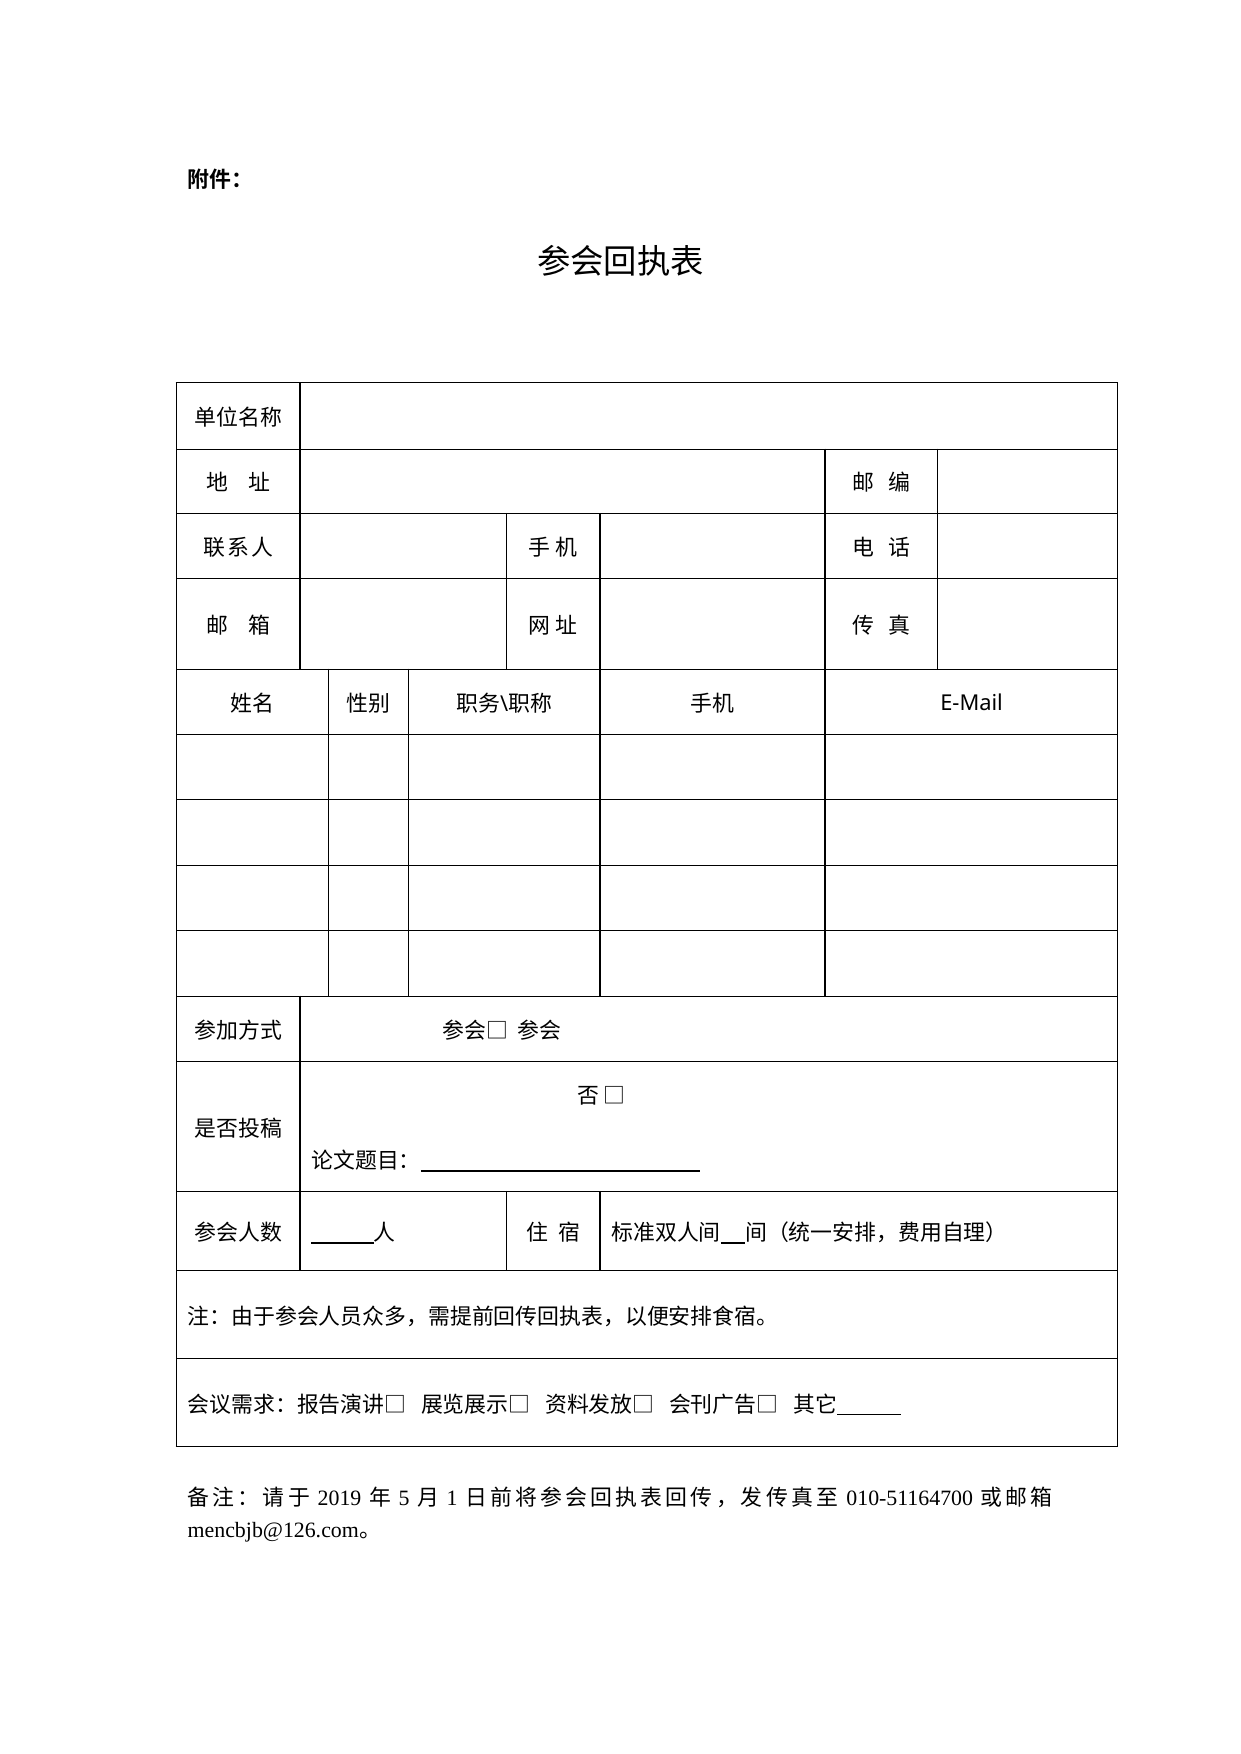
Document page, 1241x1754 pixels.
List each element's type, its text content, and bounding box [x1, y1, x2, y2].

table_cell [409, 866, 599, 930]
text 参会回执表 [187, 227, 1053, 292]
table_cell 邮 箱 [177, 579, 299, 668]
table_cell 否 □ 论文题﻿目： [301, 1062, 1117, 1191]
table_cell [329, 866, 408, 930]
text 附件： [187, 162, 1053, 194]
table_cell 手机 [601, 670, 824, 734]
table_cell 注：由于参会人员众多，需提前回传回执表，以便安排食宿。 [177, 1271, 1117, 1358]
table_cell [329, 735, 408, 799]
table_cell [329, 800, 408, 865]
table_cell [938, 579, 1117, 668]
table_cell [301, 579, 506, 668]
table_cell [601, 931, 824, 996]
table_cell 邮 编 [826, 450, 937, 513]
table_cell [938, 450, 1117, 513]
table_cell 电 话 [826, 514, 937, 578]
table_cell [938, 514, 1117, 578]
table_cell 人 [301, 1192, 506, 1270]
table_cell [409, 735, 599, 799]
table_cell 参加方式 [177, 997, 299, 1061]
table_cell 地 址 [177, 450, 299, 513]
table_cell [601, 514, 824, 578]
table_cell E-Mail [826, 670, 1117, 734]
table_cell [177, 866, 328, 930]
table_header 单位名称 [177, 383, 299, 448]
table_cell 联系人 [177, 514, 299, 578]
table_cell [601, 735, 824, 799]
table_cell 姓名 [177, 670, 328, 734]
text 备注：请于2019年5月1日前将参会回执表回传，发传真至010-51164700或邮箱mencbjb@126.com。 [187, 1479, 1053, 1544]
table_cell [826, 866, 1117, 930]
table_cell 是否投稿 [177, 1062, 299, 1191]
table_cell [409, 800, 599, 865]
table_cell 标准双人间 间（统一安排，费用自理） [601, 1192, 1117, 1270]
table_cell [177, 931, 328, 996]
table_cell 性别 [329, 670, 408, 734]
table_cell [329, 931, 408, 996]
table_cell [301, 514, 506, 578]
table_cell [409, 931, 599, 996]
table_cell 参会□ 参会 [301, 997, 1117, 1061]
table_cell 住 宿 [507, 1192, 599, 1270]
table_header [301, 383, 1117, 448]
table_cell [601, 579, 824, 668]
table_cell [601, 866, 824, 930]
table_cell [177, 800, 328, 865]
table_cell 网 址 [507, 579, 599, 668]
table_cell [826, 931, 1117, 996]
table_cell [826, 800, 1117, 865]
table_cell [177, 735, 328, 799]
table_cell [601, 800, 824, 865]
table_cell 职务\职称 [409, 670, 599, 734]
table_cell 参会人数 [177, 1192, 299, 1270]
table_cell [301, 450, 824, 513]
table_cell 传 真 [826, 579, 937, 668]
table_cell 会议需求：报告演讲□ 展览展示□ 资料发放□ 会刊广告□ 其它 [177, 1359, 1117, 1446]
table_cell [826, 735, 1117, 799]
table_cell 手 机 [507, 514, 599, 578]
